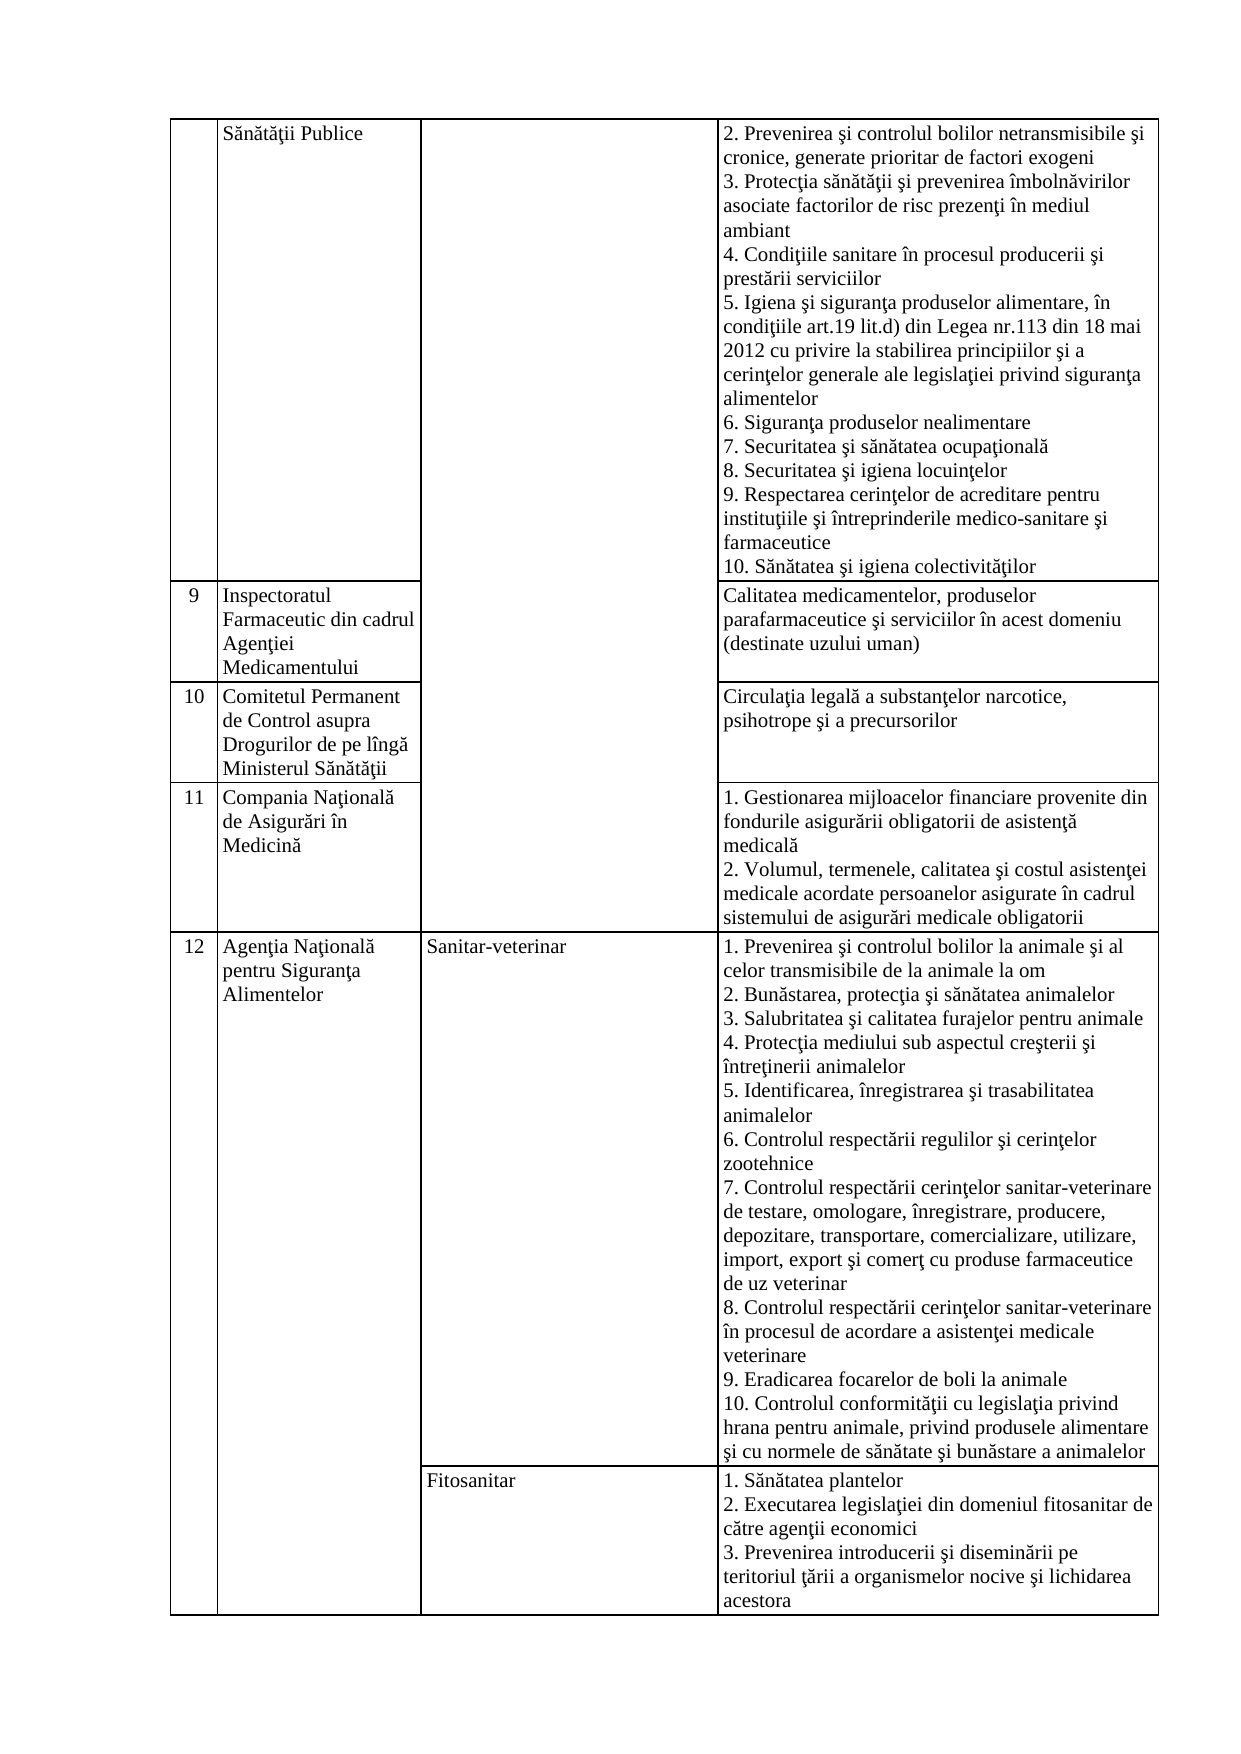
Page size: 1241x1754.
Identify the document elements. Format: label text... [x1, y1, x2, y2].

table_cell 1. Prevenirea şi controlul bolilor la animale şi al celor transmisibile de la animale la om 2. Bunăstarea, protecţia şi sănătatea animalelor 3. Salubritatea şi calitatea furajelor pentru animale 4. Protecţia mediului sub aspectul creşterii şi întreţinerii animalelor 5. Identificarea, înregistrarea şi trasabilitatea animalelor 6. Controlul respectării regulilor şi cerinţelor zootehnice 7. Controlul respectării cerinţelor sanitar-veterinare de testare, omologare, înregistrare, producere, depozitare, transportare, comercializare, utilizare, import, export şi comerţ cu produse farmaceutice de uz veterinar 8. Controlul respectării cerinţelor sanitar-veterinare în procesul de acordare a asistenţei medicale veterinare 9. Eradicarea focarelor de boli la animale 10. Controlul conformităţii cu legislaţia privind hrana pentru animale, privind produsele alimentare şi cu normele de sănătate şi bunăstare a animalelor [719, 933, 1158, 1465]
table_cell Inspectoratul Farmaceutic din cadrul Agenţiei Medicamentului [218, 582, 420, 681]
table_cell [719, 1467, 1158, 1614]
table_cell Fitosanitar [422, 1467, 717, 1614]
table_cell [719, 120, 1158, 580]
table_cell Compania Naţională de Asigurări în Medicină [218, 783, 420, 931]
table_cell Circulaţia legală a substanţelor narcotice, psihotrope şi a precursorilor [719, 683, 1158, 782]
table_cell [218, 120, 420, 580]
table_cell 12 [171, 933, 217, 1614]
table_cell Sanitar-veterinar [422, 933, 717, 1465]
table_cell Comitetul Permanent de Control asupra Drogurilor de pe lîngă Ministerul Sănătăţii [218, 683, 420, 782]
table_cell 1. Gestionarea mijloacelor financiare provenite din fondurile asigurării obligatorii de asistenţă medicală 2. Volumul, termenele, calitatea şi costul asistenţei medicale acordate persoanelor asigurate în cadrul sistemului de asigurări medicale obligatorii [719, 783, 1158, 931]
table_cell 10 [171, 683, 217, 782]
table_cell Agenţia Naţională pentru Siguranţa Alimentelor [218, 933, 420, 1614]
table_cell 8 [171, 120, 217, 580]
table_cell Calitatea medicamentelor, produselor parafarmaceutice şi serviciilor în acest domeniu (destinate uzului uman) [719, 582, 1158, 681]
table_cell 9 [171, 582, 217, 681]
table_cell 11 [171, 783, 217, 931]
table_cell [422, 120, 717, 931]
